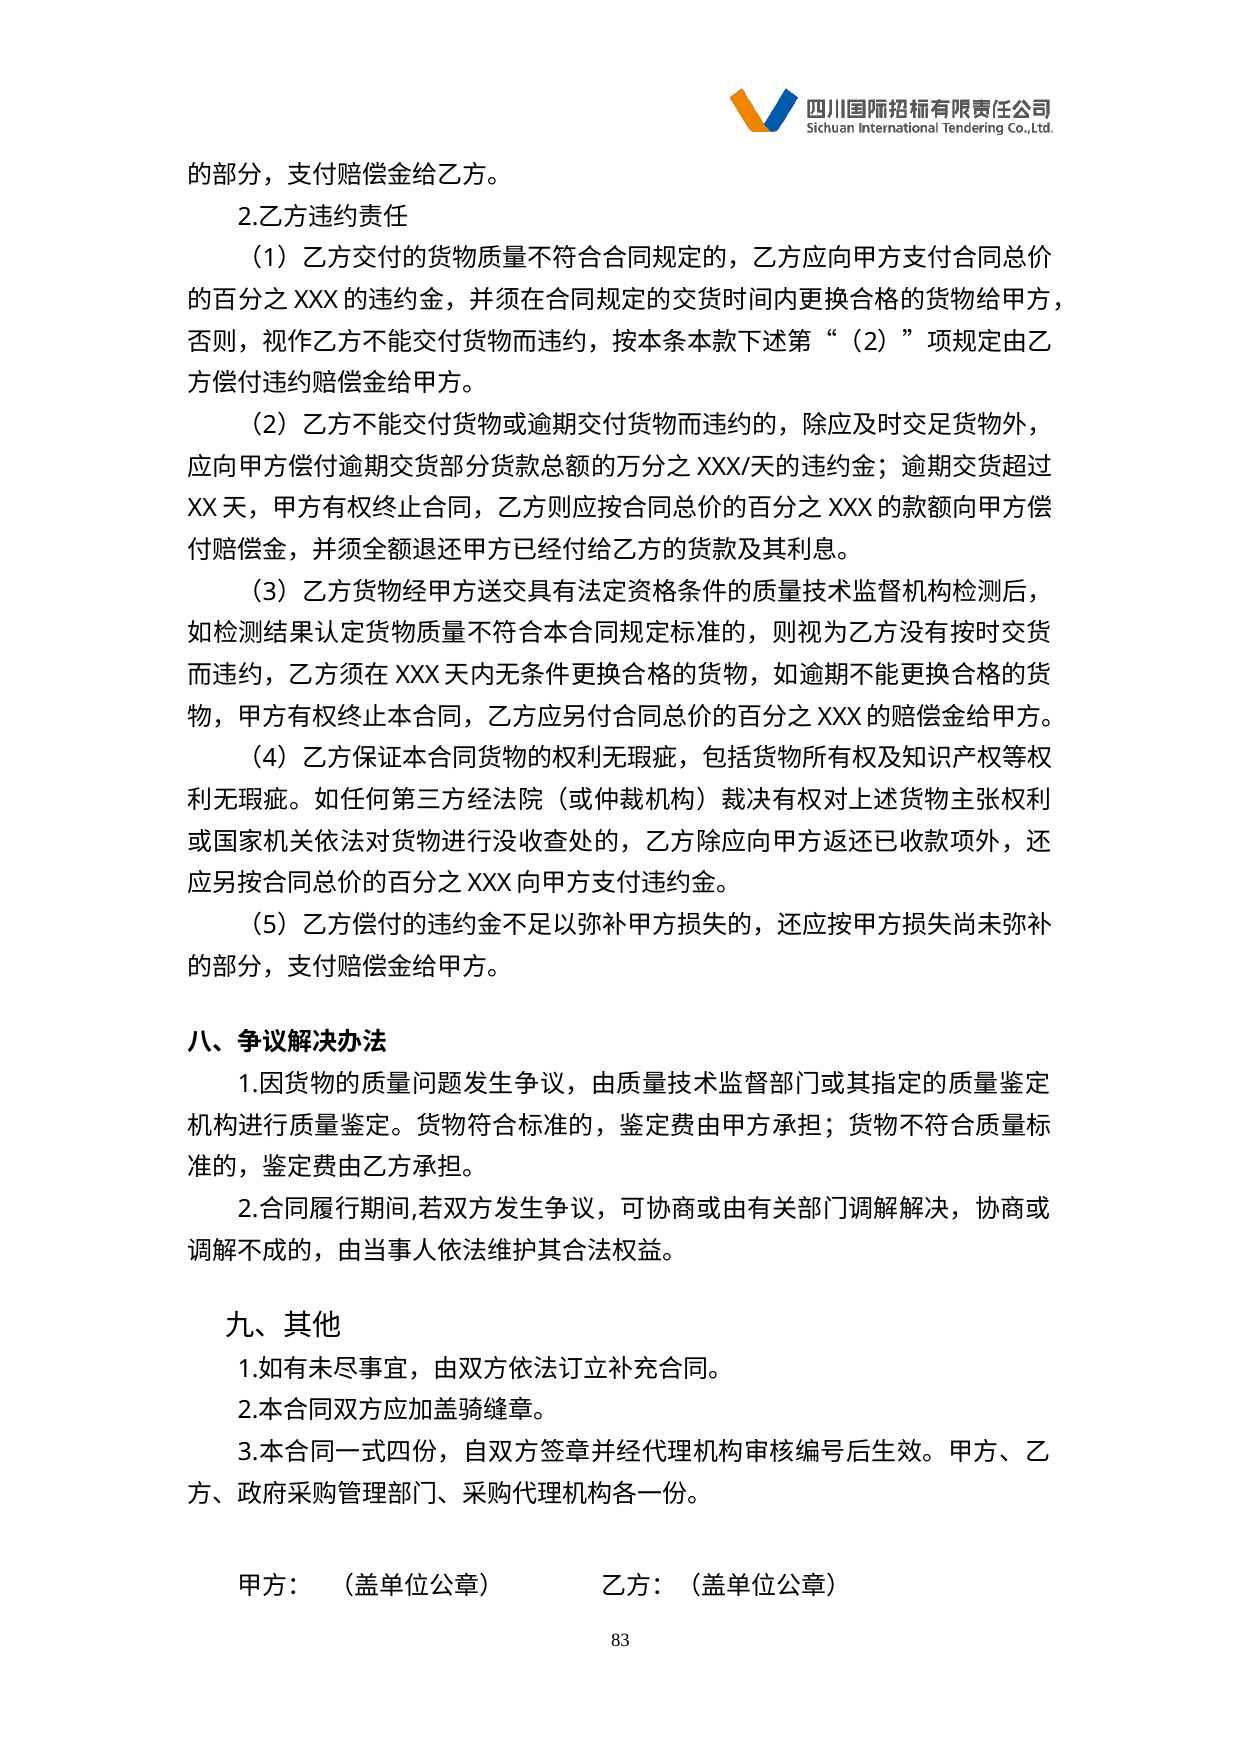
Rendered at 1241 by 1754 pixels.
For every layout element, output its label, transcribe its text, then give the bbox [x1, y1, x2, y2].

text 2.本合同双方应加盖骑缝章。 [187, 1385, 1053, 1427]
text 八、争议解决办法 [187, 1017, 1053, 1059]
picture [729, 88, 1053, 135]
text 甲方： （盖单位公章） 乙方：（盖单位公章） [187, 1561, 1053, 1603]
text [187, 150, 1053, 192]
text 2.合同履行期间,若双方发生争议，可协商或由有关部门调解解决，协商或调解不成的，由当事人依法维护其合法权益。 [187, 1184, 1053, 1267]
text （2）乙方不能交付货物或逾期交付货物而违约的，除应及时交足货物外，应向甲方偿付逾期交货部分货款总额的万分之XXX/天的违约金；逾期交货超过XX天，甲方有权终止合同，乙方则应按合同总价的百分之XXX的款额向甲方偿付赔偿金，并须全额退还甲方已经付给乙方的货款及其利息。 [187, 400, 1053, 567]
text 3.本合同一式四份，自双方签章并经代理机构审核编号后生效。甲方、乙方、政府采购管理部门、采购代理机构各一份。 [187, 1427, 1053, 1510]
text （3）乙方货物经甲方送交具有法定资格条件的质量技术监督机构检测后，如检测结果认定货物质量不符合本合同规定标准的，则视为乙方没有按时交货而违约，乙方须在XXX天内无条件更换合格的货物，如逾期不能更换合格的货物，甲方有权终止本合同，乙方应另付合同总价的百分之XXX的赔偿金给甲方。 [187, 567, 1053, 733]
text 2.乙方违约责任 [187, 192, 1053, 233]
text （1）乙方交付的货物质量不符合合同规定的，乙方应向甲方支付合同总价的百分之XXX的违约金，并须在合同规定的交货时间内更换合格的货物给甲方，否则，视作乙方不能交付货物而违约，按本条本款下述第“（2）”项规定由乙方偿付违约赔偿金给甲方。 [187, 233, 1053, 400]
text 九、其他 [187, 1301, 1053, 1344]
text 1.如有未尽事宜，由双方依法订立补充合同。 [187, 1344, 1053, 1385]
text （4）乙方保证本合同货物的权利无瑕疵，包括货物所有权及知识产权等权利无瑕疵。如任何第三方经法院（或仲裁机构）裁决有权对上述货物主张权利或国家机关依法对货物进行没收查处的，乙方除应向甲方返还已收款项外，还应另按合同总价的百分之XXX向甲方支付违约金。 [187, 733, 1053, 900]
text （5）乙方偿付的违约金不足以弥补甲方损失的，还应按甲方损失尚未弥补的部分，支付赔偿金给甲方。 [187, 900, 1053, 983]
text 1.因货物的质量问题发生争议，由质量技术监督部门或其指定的质量鉴定机构进行质量鉴定。货物符合标准的，鉴定费由甲方承担；货物不符合质量标准的，鉴定费由乙方承担。 [187, 1059, 1053, 1184]
